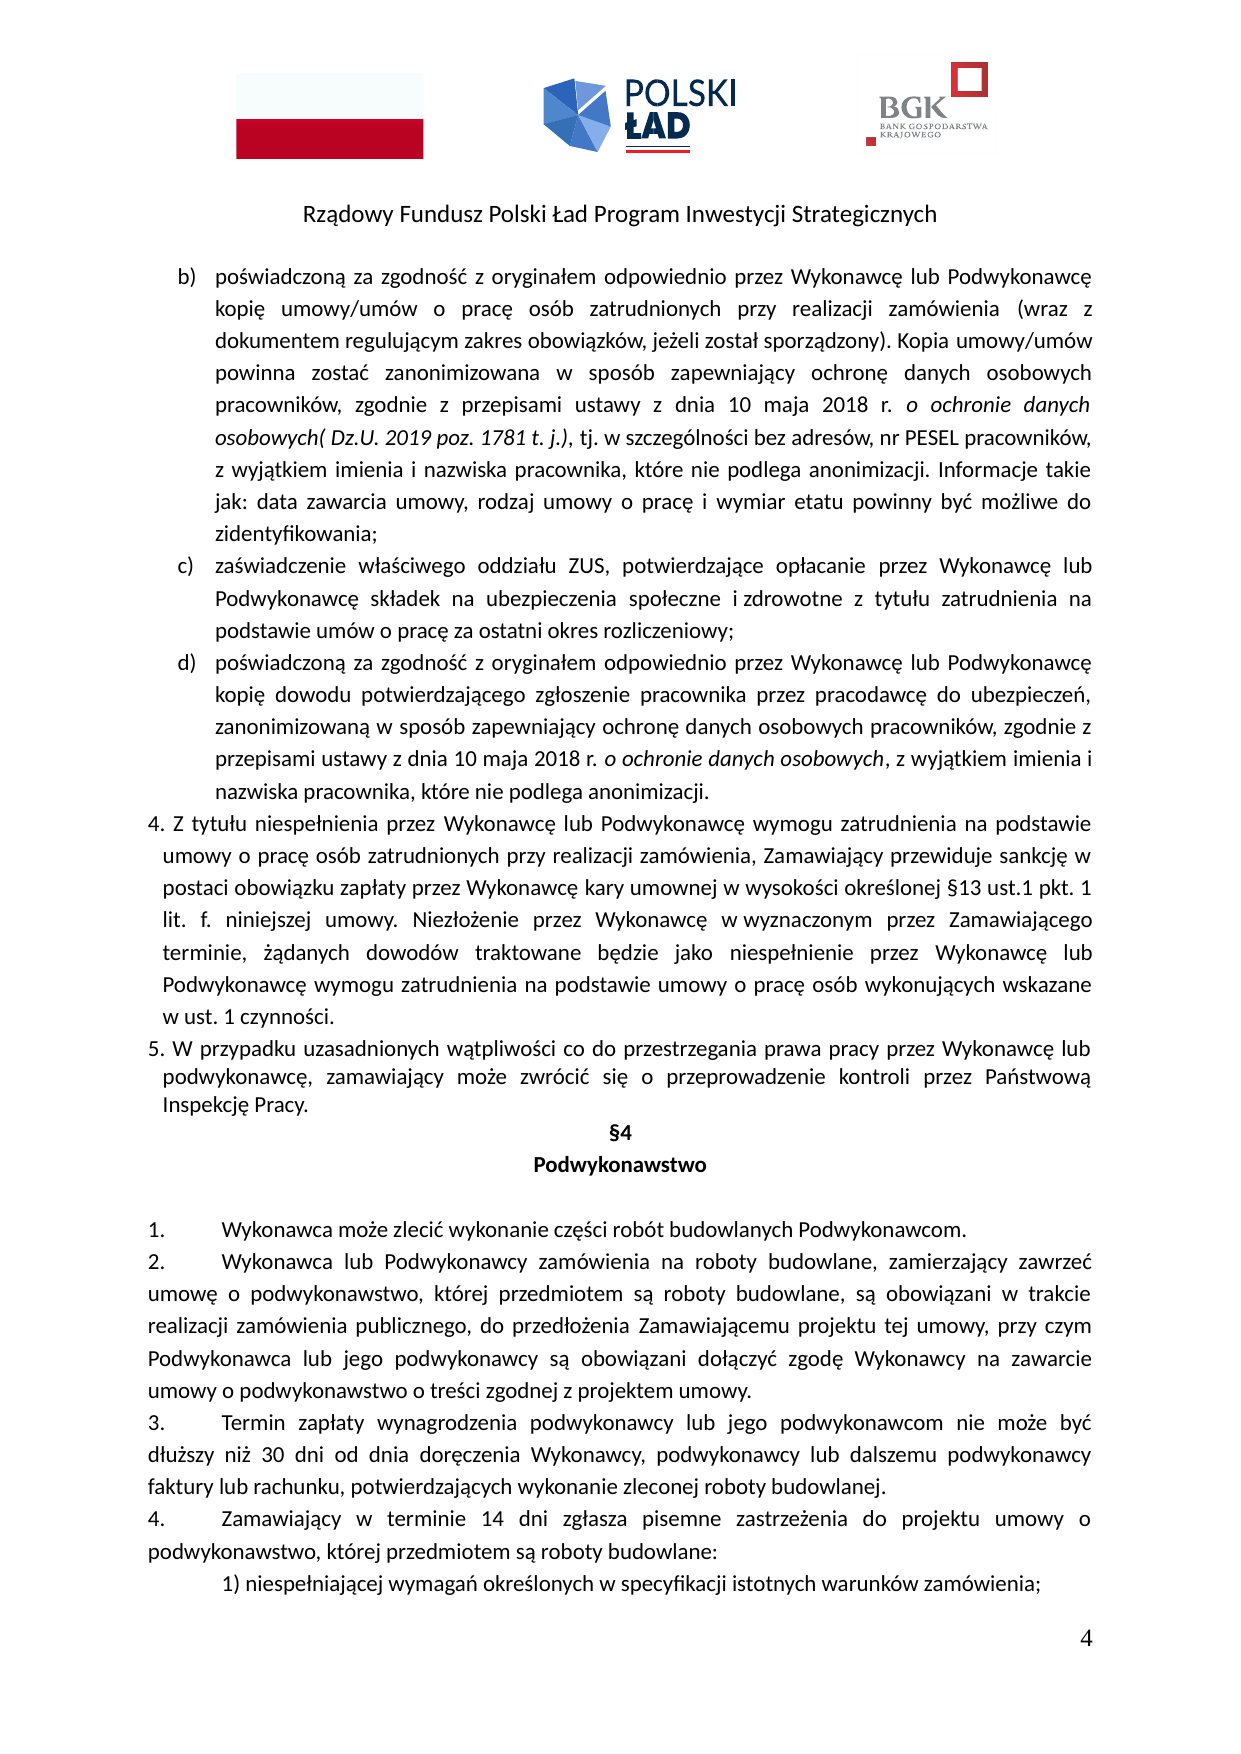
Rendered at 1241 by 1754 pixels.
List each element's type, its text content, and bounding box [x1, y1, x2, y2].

picture [236, 73, 424, 159]
text 4. Zamawiający w terminie 14 dni zgłasza pisemne zastrzeżenia do projektu umowy o podwykonawstwo, której przedmiotem są roboty budowlane: [148, 1504, 1093, 1565]
text 1) niespełniającej wymagań określonych w specyfikacji istotnych warunków zamówienia; [148, 1569, 1093, 1597]
list poświadczoną za zgodność z oryginałem odpowiednio przez Wykonawcę lub Podwykonawcę kopię umowy/umów o pracę osób zatrudnionych przy realizacji zamówienia (wraz z dokumentem regulującym zakres obowiązków, jeżeli został sporządzony). Kopia umowy/umów powinna zostać zanonimizowana w sposób zapewniający ochronę danych osobowych pracowników, zgodnie z przepisami ustawy z dnia 10 maja 2018 r. o ochronie danych osobowych( Dz.U. 2019 poz. 1781 t. j.), tj. w szczególności bez adresów, nr PESEL pracowników, z wyjątkiem imienia i nazwiska pracownika, które nie podlega anonimizacji. Informacje takie jak: data zawarcia umowy, rodzaj umowy o pracę i wymiar etatu powinny być możliwe do zidentyfikowania; [177, 262, 1093, 547]
text 3. Termin zapłaty wynagrodzenia podwykonawcy lub jego podwykonawcom nie może być dłuższy niż 30 dni od dnia doręczenia Wykonawcy, podwykonawcy lub dalszemu podwykonawcy faktury lub rachunku, potwierdzających wykonanie zleconej roboty budowlanej. [148, 1408, 1093, 1500]
picture [866, 137, 876, 146]
text 1. Wykonawca może zlecić wykonanie części robót budowlanych Podwykonawcom. [148, 1215, 1093, 1243]
list zaświadczenie właściwego oddziału ZUS, potwierdzające opłacanie przez Wykonawcę lub Podwykonawcę składek na ubezpieczenia społeczne i zdrowotne z tytułu zatrudnienia na podstawie umów o pracę za ostatni okres rozliczeniowy; [177, 551, 1093, 644]
text 4. Z tytułu niespełnienia przez Wykonawcę lub Podwykonawcę wymogu zatrudnienia na podstawie umowy o pracę osób zatrudnionych przy realizacji zamówienia, Zamawiający przewiduje sankcję w postaci obowiązku zapłaty przez Wykonawcę kary umownej w wysokości określonej §13 ust.1 pkt. 1 lit. f. niniejszej umowy. Niezłożenie przez Wykonawcę w wyznaczonym przez Zamawiającego terminie, żądanych dowodów traktowane będzie jako niespełnienie przez Wykonawcę lub Podwykonawcę wymogu zatrudnienia na podstawie umowy o pracę osób wykonujących wskazane w ust. 1 czynności. [148, 809, 1093, 1030]
text Podwykonawstwo [148, 1151, 1093, 1178]
list poświadczoną za zgodność z oryginałem odpowiednio przez Wykonawcę lub Podwykonawcę kopię dowodu potwierdzającego zgłoszenie pracownika przez pracodawcę do ubezpieczeń, zanonimizowaną w sposób zapewniający ochronę danych osobowych pracowników, zgodnie z przepisami ustawy z dnia 10 maja 2018 r. o ochronie danych osobowych, z wyjątkiem imienia i nazwiska pracownika, które nie podlega anonimizacji. [177, 648, 1093, 805]
text 5. W przypadku uzasadnionych wątpliwości co do przestrzegania prawa pracy przez Wykonawcę lub podwykonawcę, zamawiający może zwrócić się o przeprowadzenie kontroli przez Państwową Inspekcję Pracy. [148, 1034, 1093, 1118]
text §4 [148, 1118, 1093, 1146]
text 2. Wykonawca lub Podwykonawcy zamówienia na roboty budowlane, zamierzający zawrzeć umowę o podwykonawstwo, której przedmiotem są roboty budowlane, są obowiązani w trakcie realizacji zamówienia publicznego, do przedłożenia Zamawiającemu projektu tej umowy, przy czym Podwykonawca lub jego podwykonawcy są obowiązani dołączyć zgodę Wykonawcy na zawarcie umowy o podwykonawstwo o treści zgodnej z projektem umowy. [148, 1247, 1093, 1404]
picture [951, 62, 988, 97]
